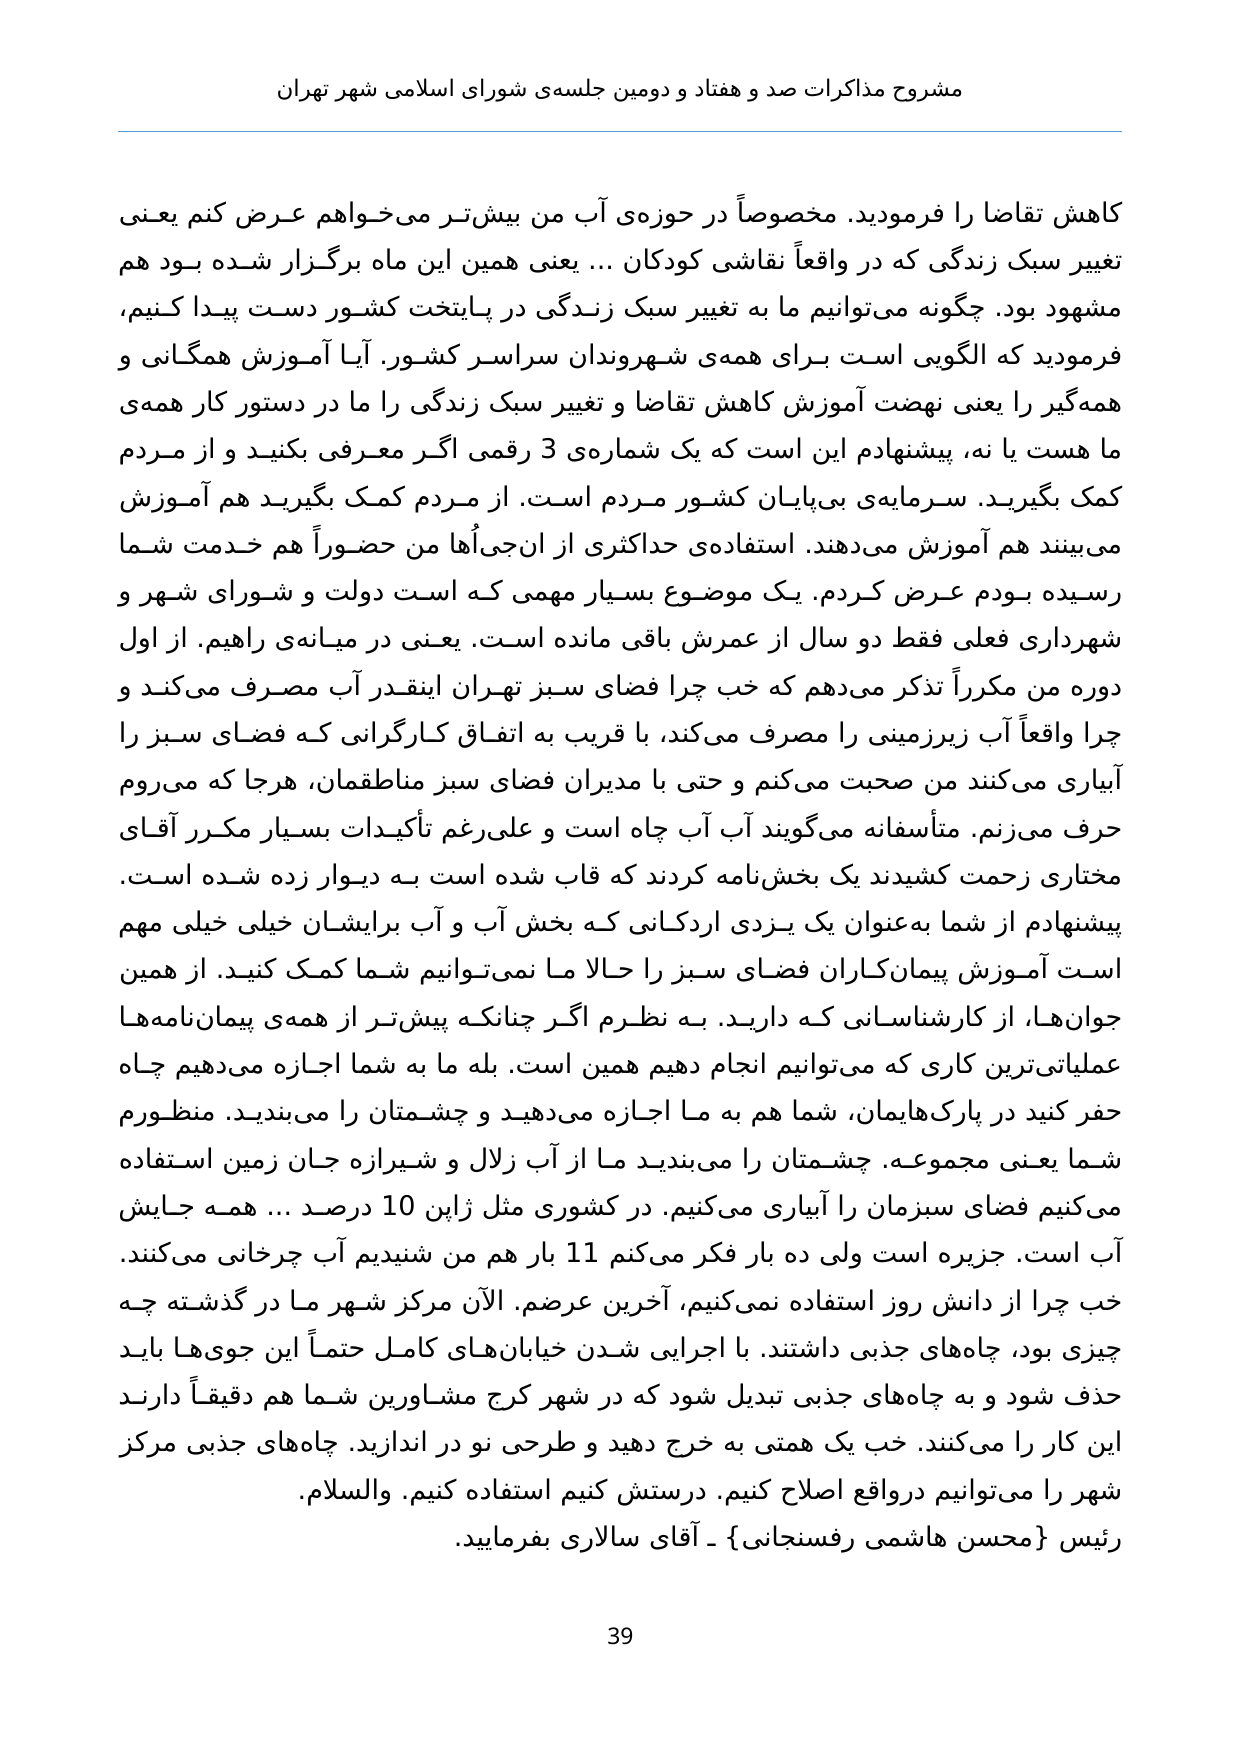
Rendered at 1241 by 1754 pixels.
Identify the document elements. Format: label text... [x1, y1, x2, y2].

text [118, 197, 1122, 1506]
text رئیس {محسن هاشمی رفسنجانی} ـ آقای سالاری بفرمایید. [118, 1521, 1122, 1553]
